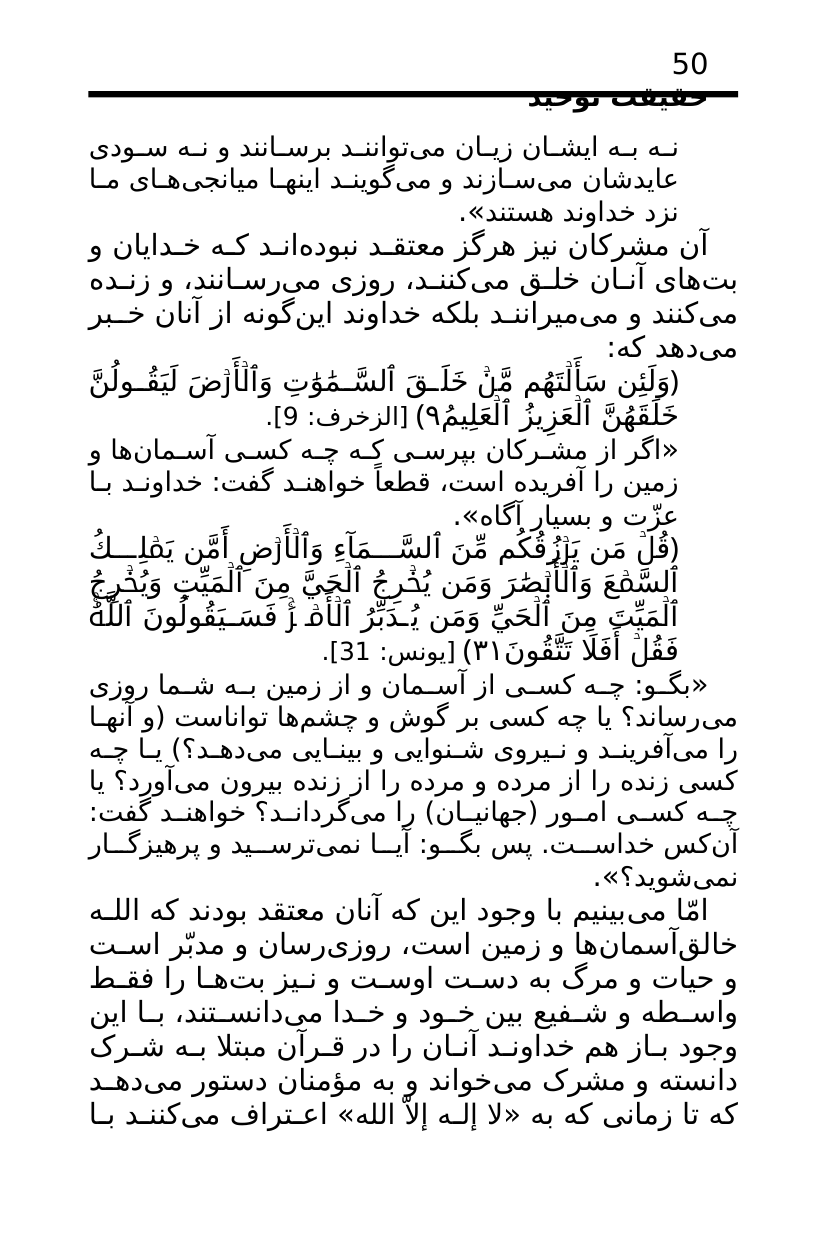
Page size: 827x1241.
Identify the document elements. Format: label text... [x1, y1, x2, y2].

text «اگر از مشرکان بپرسی که چه کسی آسمان‌ها و زمین را آفریده است، قطعاً خواهند گفت: خداوند با عزّت و بسیار آگاه». [89, 432, 679, 532]
text ﴿قُلۡ مَن يَرۡزُقُكُم مِّنَ ٱلسَّمَآءِ وَٱلۡأَرۡضِ أَمَّن يَمۡلِكُ ٱلسَّمۡعَ وَٱلۡأَبۡصَٰرَ وَمَن يُخۡرِجُ ٱلۡحَيَّ مِنَ ٱلۡمَيِّتِ وَيُخۡرِجُ ٱلۡمَيِّتَ مِنَ ٱلۡحَيِّ وَمَن يُدَبِّرُ ٱلۡأَمۡرَۚ فَسَيَقُولُونَ ٱللَّهُۚ فَقُلۡ أَفَلَا تَتَّقُونَ٣١﴾ [یونس: 31]. [89, 532, 679, 668]
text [89, 893, 738, 1131]
text «بگو: چه کسی از آسمان و از زمین به شما روزی می‌رساند؟ یا چه کسی بر گوش و چشم‌ها تواناست (و آنها را می‌آفریند و نیروی شنوایی و بینایی می‌دهد؟) یا چه کسی زنده را از مرده و مرده را از زنده بیرون می‌آورد؟ یا چه کسی امور (جهانیان) را می‌گرداند؟ خواهند گفت: آن‌کس خداست. پس بگو: آیا نمی‌ترسید و پرهیزگار نمی‌شوید؟». [89, 668, 738, 893]
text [89, 132, 679, 229]
text آن مشرکان نیز هرگز معتقد نبوده‌اند که خدایان و بت‌‌های آنان خلق می‌کنند، روزی می‌رسانند، و زنده می‌کنند و می‌میراننـد بلکه خداوند این‌گونه از آنان خبر می‌دهد که: [89, 229, 738, 364]
text ﴿وَلَئِن سَأَلۡتَهُم مَّنۡ خَلَقَ ٱلسَّمَٰوَٰتِ وَٱلۡأَرۡضَ لَيَقُولُنَّ خَلَقَهُنَّ ٱلۡعَزِيزُ ٱلۡعَلِيمُ٩﴾ [الزخرف: 9]. [89, 364, 679, 432]
